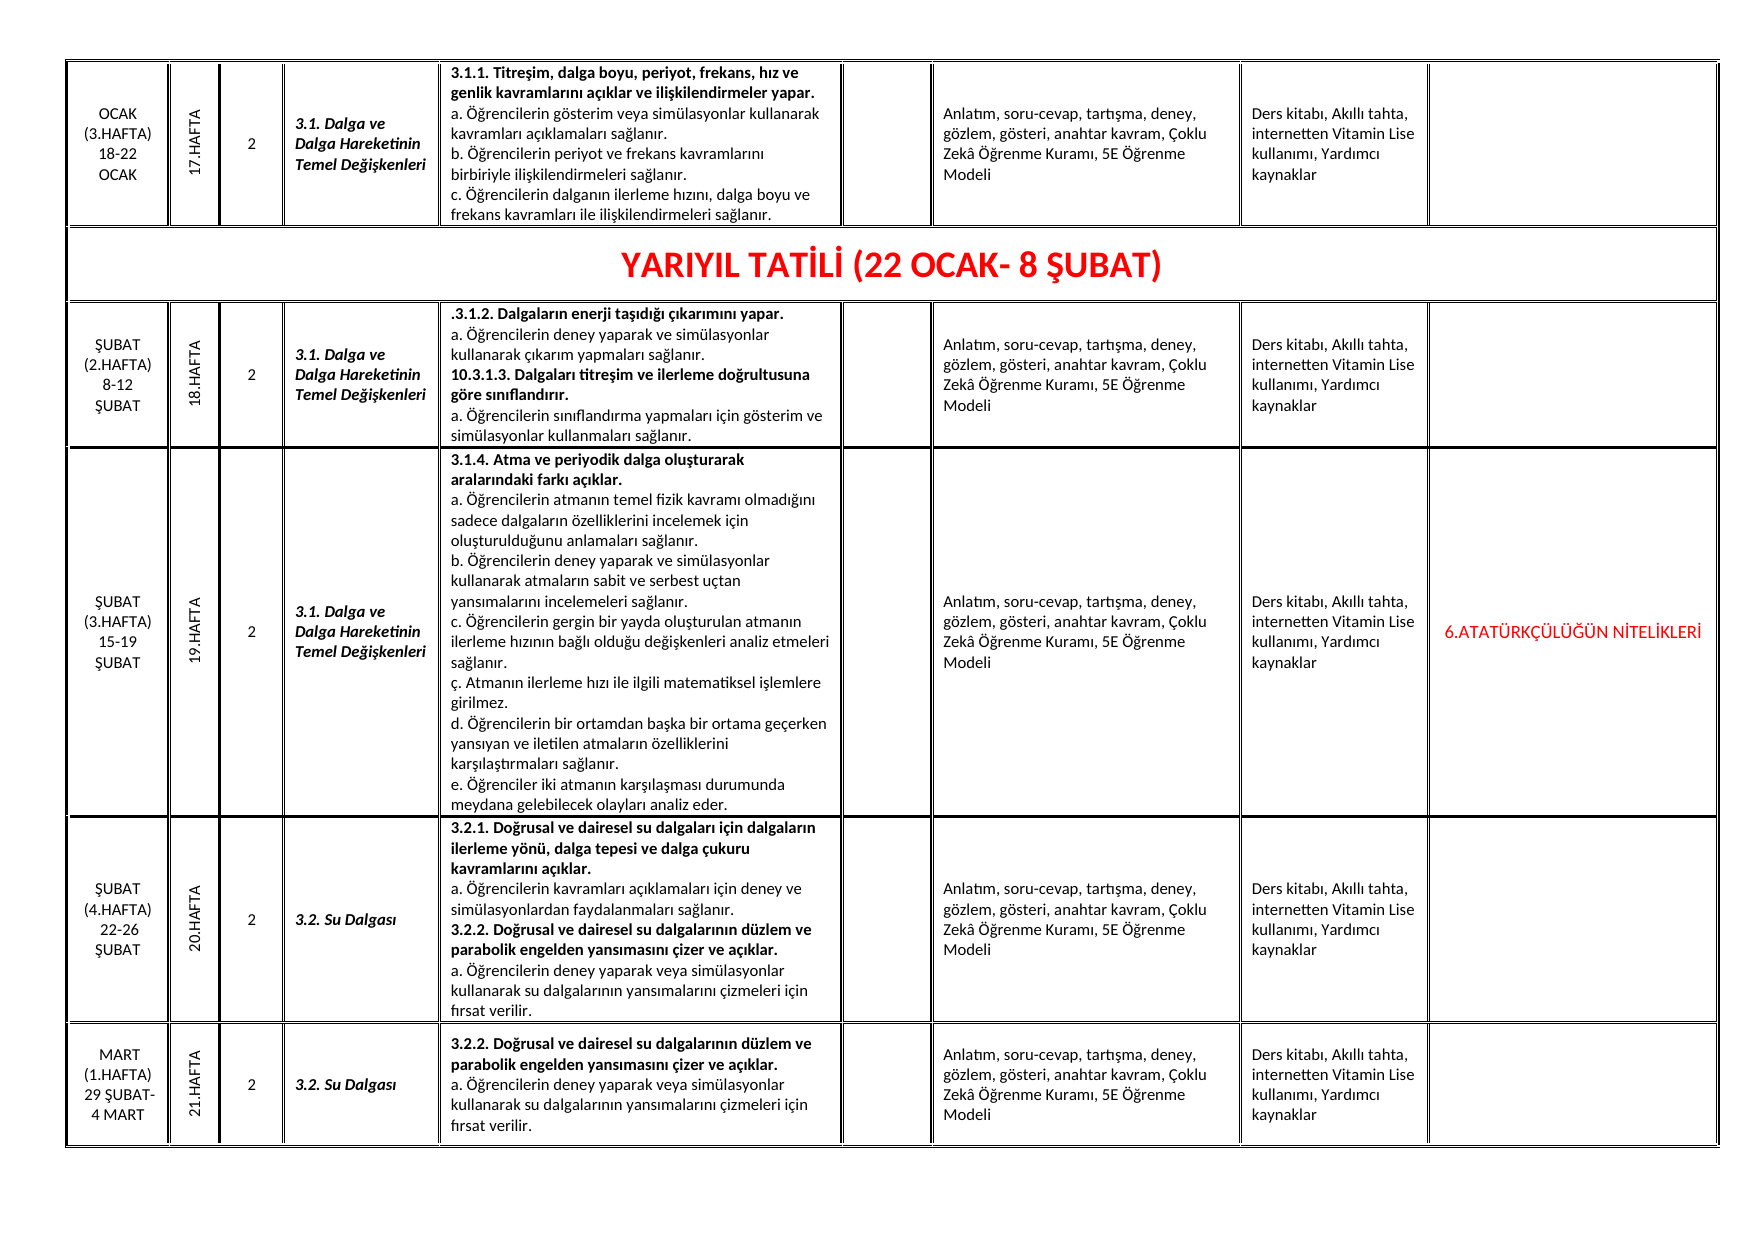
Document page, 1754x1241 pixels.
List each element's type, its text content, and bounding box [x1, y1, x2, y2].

table_cell Anlatım, soru-cevap, tartışma, deney, gözlem, gösteri, anahtar kavram, Çoklu Zekâ Öğrenme Kuramı, 5E Öğrenme Modeli [934, 818, 1239, 1021]
table_cell [1430, 818, 1716, 1021]
table_cell [844, 303, 930, 446]
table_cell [932, 62, 1240, 225]
table_cell ŞUBAT (4.HAFTA) 22-26 ŞUBAT [66, 815, 167, 1021]
table_cell 2 [221, 449, 282, 814]
table_cell MART (1.HAFTA) 29 ŞUBAT- 4 MART [68, 1021, 169, 1145]
table_cell [842, 1024, 932, 1145]
table_cell 3.1. Dalga ve Dalga Hareketinin Temel Değişkenleri [284, 62, 439, 225]
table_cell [1240, 60, 1428, 225]
table_cell 20.HAFTA [171, 818, 218, 1021]
table_cell 2 [220, 1024, 283, 1145]
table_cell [1240, 1021, 1428, 1145]
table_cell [932, 1024, 1240, 1145]
table_cell ŞUBAT (3.HAFTA) 15-19 ŞUBAT [66, 446, 167, 814]
table_cell Ders kitabı, Akıllı tahta, internetten Vitamin Lise kullanımı, Yardımcı kaynaklar [1242, 303, 1427, 446]
table_cell 2 [221, 303, 282, 446]
table_cell [1429, 60, 1718, 225]
table_cell 3.1.1. Titreşim, dalga boyu, periyot, frekans, hız ve genlik kavramlarını açıklar ve ilişkilendirmeler yapar. a. Öğrencilerin gösterim veya simülasyonlar kullanarak kavramları açıklamaları sağlanır. b. Öğrencilerin periyot ve frekans kavramlarını birbiriyle ilişkilendirmeleri sağlanır. c. Öğrencilerin dalganın ilerleme hızını, dalga boyu ve frekans kavramları ile ilişkilendirmeleri sağlanır. [439, 60, 842, 225]
table_cell 18.HAFTA [171, 303, 218, 446]
table_cell Ders kitabı, Akıllı tahta, internetten Vitamin Lise kullanımı, Yardımcı kaynaklar [1242, 449, 1427, 814]
table_cell 3.2. Su Dalgası [285, 818, 438, 1021]
table_cell 3.1. Dalga ve Dalga Hareketinin Temel Değişkenleri [285, 449, 438, 814]
table_cell 3.1. Dalga ve Dalga Hareketinin Temel Değişkenleri [285, 303, 438, 446]
table_cell 17.HAFTA [169, 62, 219, 225]
table_cell Ders kitabı, Akıllı tahta, internetten Vitamin Lise kullanımı, Yardımcı kaynaklar [1242, 818, 1427, 1021]
table_cell Anlatım, soru-cevap, tartışma, deney, gözlem, gösteri, anahtar kavram, Çoklu Zekâ Öğrenme Kuramı, 5E Öğrenme Modeli [934, 303, 1239, 446]
table_cell ŞUBAT (2.HAFTA) 8-12 ŞUBAT [68, 300, 168, 446]
table_cell Anlatım, soru-cevap, tartışma, deney, gözlem, gösteri, anahtar kavram, Çoklu Zekâ Öğrenme Kuramı, 5E Öğrenme Modeli [934, 449, 1239, 814]
table_cell YARIYIL TATİLİ (22 OCAK- 8 ŞUBAT) [68, 225, 1716, 300]
table_cell .3.1.2. Dalgaların enerji taşıdığı çıkarımını yapar. a. Öğrencilerin deney yaparak ve simülasyonlar kullanarak çıkarım yapmaları sağlanır. 10.3.1.3. Dalgaları titreşim ve ilerleme doğrultusuna göre sınıflandırır. a. Öğrencilerin sınıflandırma yapmaları için gösterim ve simülasyonlar kullanmaları sağlanır. [441, 303, 840, 446]
table_cell 3.2.1. Doğrusal ve dairesel su dalgaları için dalgaların ilerleme yönü, dalga tepesi ve dalga çukuru kavramlarını açıklar. a. Öğrencilerin kavramları açıklamaları için deney ve simülasyonlardan faydalanmaları sağlanır. 3.2.2. Doğrusal ve dairesel su dalgalarının düzlem ve parabolik engelden yansımasını çizer ve açıklar. a. Öğrencilerin deney yaparak veya simülasyonlar kullanarak su dalgalarının yansımalarını çizmeleri için fırsat verilir. [441, 818, 840, 1021]
table_cell 6.ATATÜRKÇÜLÜĞÜN NİTELİKLERİ [1430, 449, 1716, 814]
table_cell [1429, 1021, 1718, 1145]
table_cell 2 [220, 62, 283, 225]
table_cell 2 [221, 818, 282, 1021]
table_cell 21.HAFTA [169, 1024, 219, 1145]
table_cell 19.HAFTA [171, 449, 218, 814]
table_cell [842, 62, 932, 225]
table_cell 3.1.4. Atma ve periyodik dalga oluşturarak aralarındaki farkı açıklar. a. Öğrencilerin atmanın temel fizik kavramı olmadığını sadece dalgaların özelliklerini incelemek için oluşturulduğunu anlamaları sağlanır. b. Öğrencilerin deney yaparak ve simülasyonlar kullanarak atmaların sabit ve serbest uçtan yansımalarını incelemeleri sağlanır. c. Öğrencilerin gergin bir yayda oluşturulan atmanın ilerleme hızının bağlı olduğu değişkenleri analiz etmeleri sağlanır. ç. Atmanın ilerleme hızı ile ilgili matematiksel işlemlere girilmez. d. Öğrencilerin bir ortamdan başka bir ortama geçerken yansıyan ve iletilen atmaların özelliklerini karşılaştırmaları sağlanır. e. Öğrenciler iki atmanın karşılaşması durumunda meydana gelebilecek olayları analiz eder. [441, 449, 840, 814]
table_cell [844, 818, 930, 1021]
table_cell 3.2.2. Doğrusal ve dairesel su dalgalarının düzlem ve parabolik engelden yansımasını çizer ve açıklar. a. Öğrencilerin deney yaparak veya simülasyonlar kullanarak su dalgalarının yansımalarını çizmeleri için fırsat verilir. [439, 1021, 842, 1145]
table_cell [844, 449, 930, 814]
table_cell [1430, 303, 1716, 446]
table_cell OCAK (3.HAFTA) 18-22 OCAK [68, 62, 169, 225]
table_cell 3.2. Su Dalgası [284, 1024, 439, 1145]
